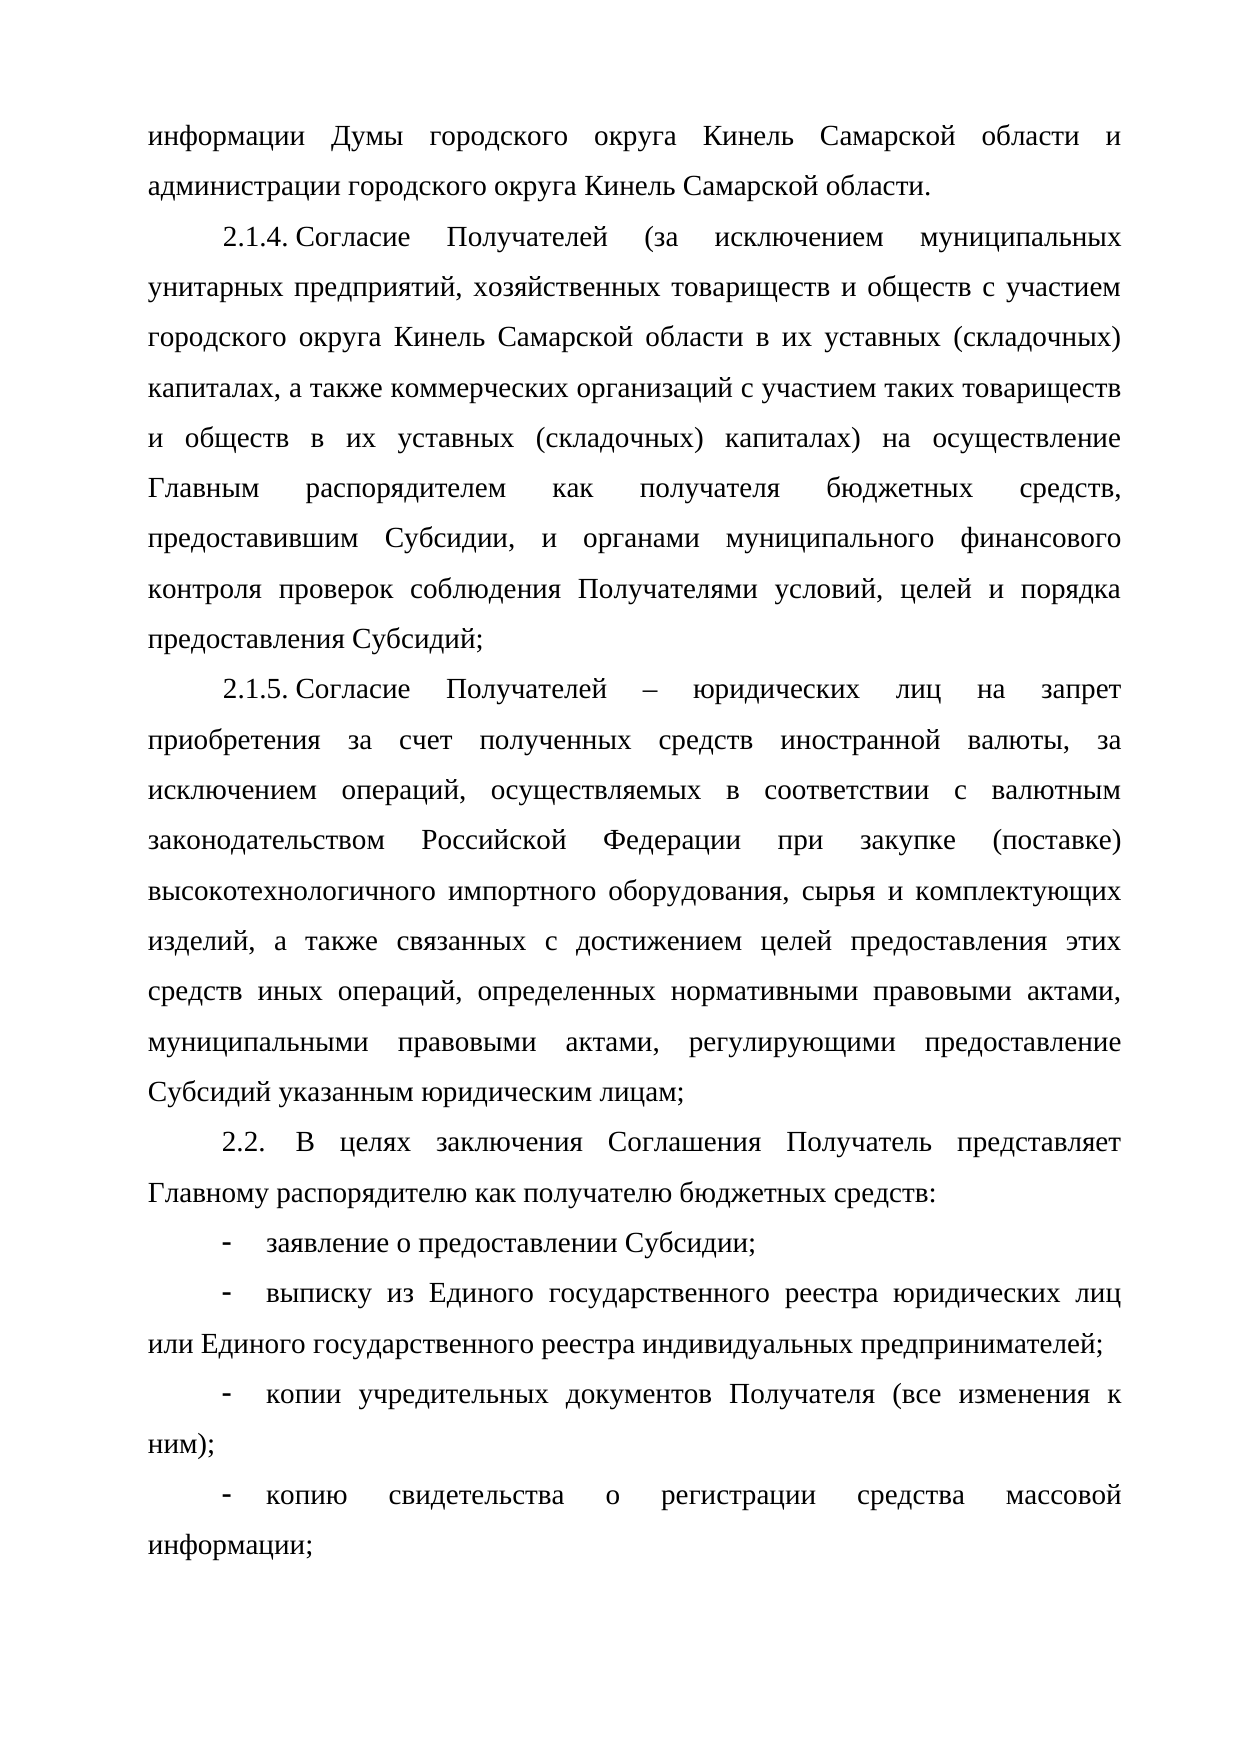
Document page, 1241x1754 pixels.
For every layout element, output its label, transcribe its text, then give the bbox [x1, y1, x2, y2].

list копии учредительных документов Получателя (все изменения к ним); [148, 1376, 1122, 1460]
list выписку из Единого государственного реестра юридических лиц или Единого государственного реестра индивидуальных предпринимателей; [148, 1275, 1122, 1359]
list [148, 118, 1122, 202]
list В целях заключения Соглашения Получатель представляет Главному распорядителю как получателю бюджетных средств: [148, 1124, 1122, 1208]
list Согласие Получателей – юридических лиц на запрет приобретения за счет полученных средств иностранной валюты, за исключением операций, осуществляемых в соответствии с валютным законодательством Российской Федерации при закупке (поставке) высокотехнологичного импортного оборудования, сырья и комплектующих изделий, а также связанных с достижением целей предоставления этих средств иных операций, определенных нормативными правовыми актами, муниципальными правовыми актами, регулирующими предоставление Субсидий указанным юридическим лицам; [148, 672, 1122, 1108]
list Согласие Получателей (за исключением муниципальных унитарных предприятий, хозяйственных товариществ и обществ с участием городского округа Кинель Самарской области в их уставных (складочных) капиталах, а также коммерческих организаций с участием таких товариществ и обществ в их уставных (складочных) капиталах) на осуществление Главным распорядителем как получателя бюджетных средств, предоставившим Субсидии, и органами муниципального финансового контроля проверок соблюдения Получателями условий, целей и порядка предоставления Субсидий; [148, 219, 1122, 655]
list копию свидетельства о регистрации средства массовой информации; [148, 1477, 1122, 1561]
list заявление о предоставлении Субсидии; [148, 1225, 1122, 1259]
